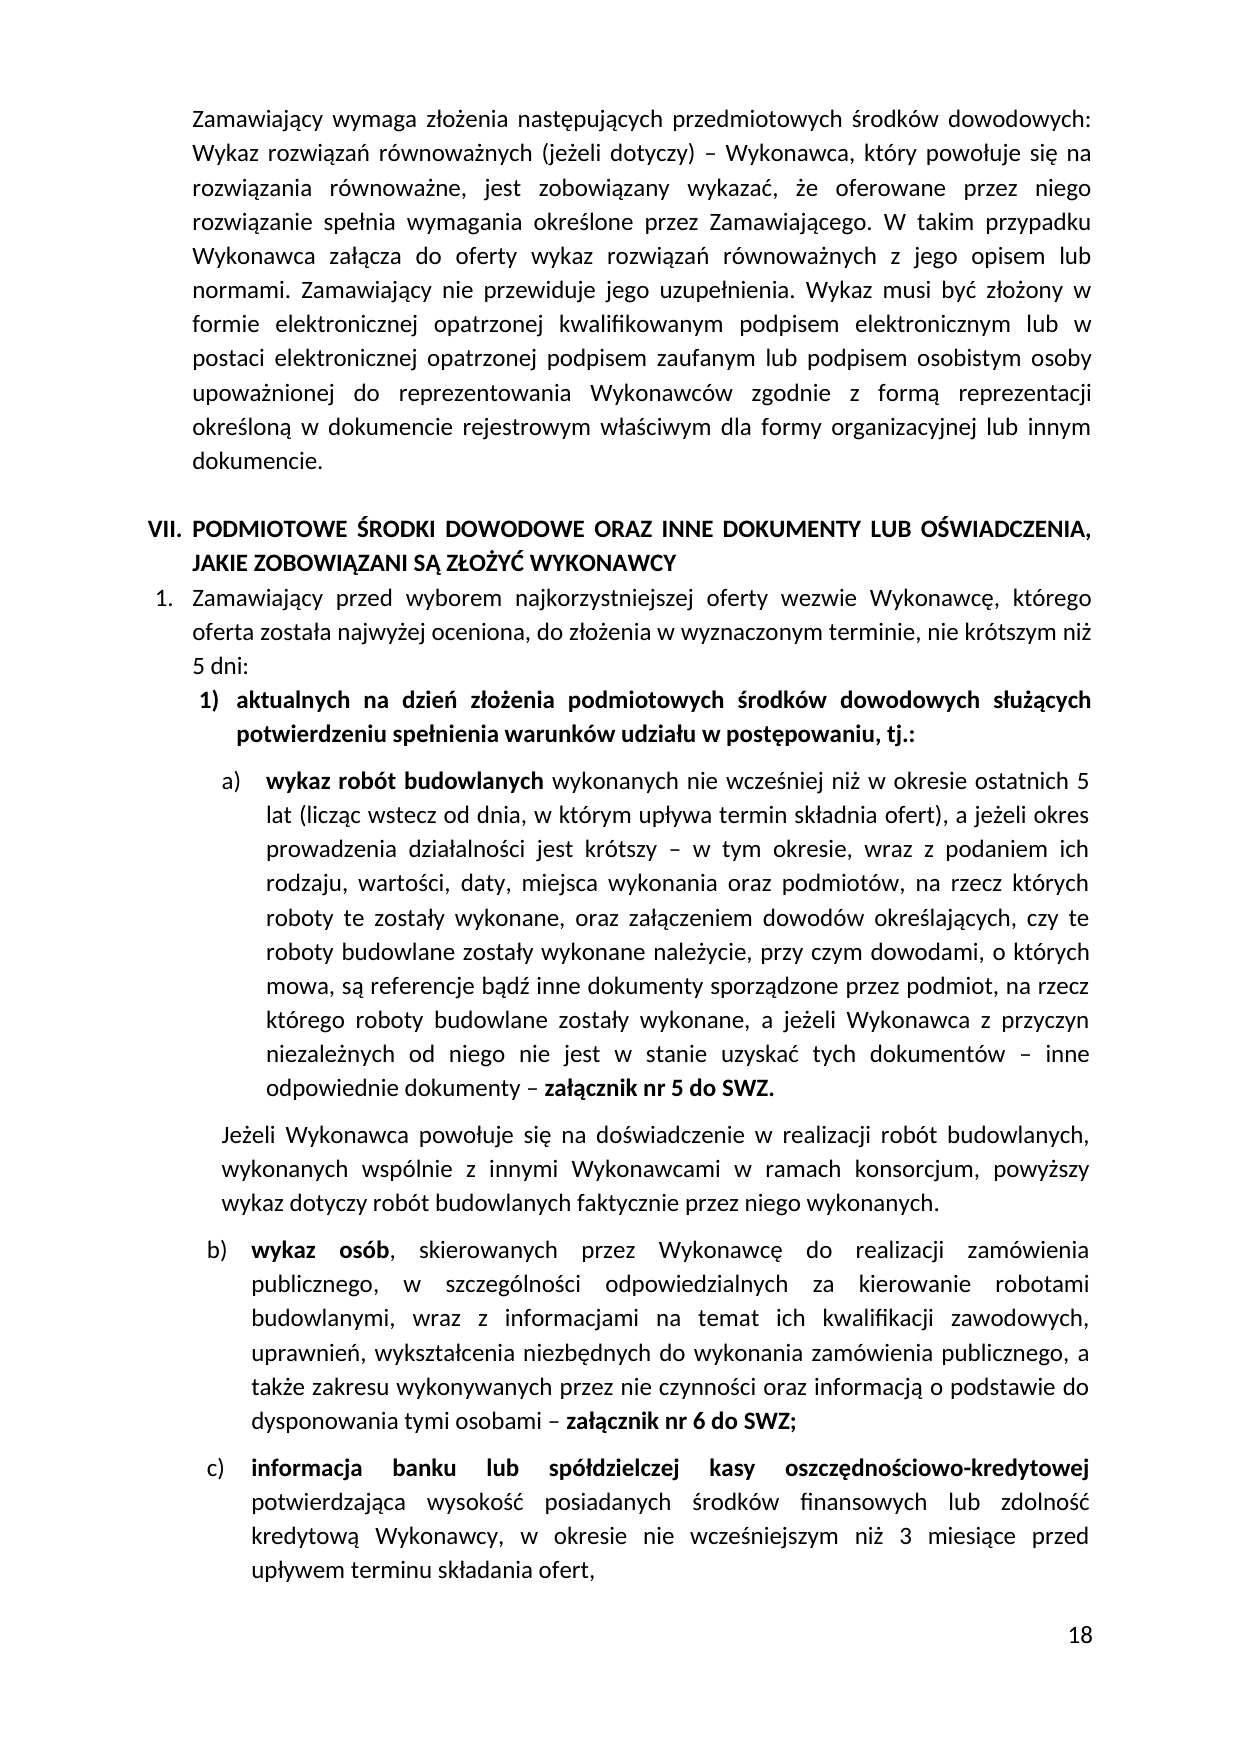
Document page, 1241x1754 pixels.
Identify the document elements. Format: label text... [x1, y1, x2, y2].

list Zamawiający przed wyborem najkorzystniejszej oferty wezwie Wykonawcę, którego oferta została najwyżej oceniona, do złożenia w wyznaczonym terminie, nie krótszym niż 5 dni: [154, 582, 1093, 681]
list PODMIOTOWE ŚRODKI DOWODOWE ORAZ INNE DOKUMENTY LUB OŚWIADCZENIA, JAKIE ZOBOWIĄZANI SĄ ZŁOŻYĆ WYKONAWCY [148, 513, 1093, 578]
list aktualnych na dzień złożenia podmiotowych środków dowodowych służących potwierdzeniu spełnienia warunków udziału w postępowaniu, tj.: [199, 684, 1093, 749]
text Jeżeli Wykonawca powołuje się na doświadczenie w realizacji robót budowlanych, wykonanych wspólnie z innymi Wykonawcami w ramach konsorcjum, powyższy wykaz dotyczy robót budowlanych faktycznie przez niego wykonanych. [221, 1119, 1091, 1218]
list wykaz robót budowlanych wykonanych nie wcześniej niż w okresie ostatnich 5 lat (licząc wstecz od dnia, w którym upływa termin składnia ofert), a jeżeli okres prowadzenia działalności jest krótszy – w tym okresie, wraz z podaniem ich rodzaju, wartości, daty, miejsca wykonania oraz podmiotów, na rzecz których roboty te zostały wykonane, oraz załączeniem dowodów określających, czy te roboty budowlane zostały wykonane należycie, przy czym dowodami, o których mowa, są referencje bądź inne dokumenty sporządzone przez podmiot, na rzecz którego roboty budowlane zostały wykonane, a jeżeli Wykonawca z przyczyn niezależnych od niego nie jest w stanie uzyskać tych dokumentów – inne odpowiednie dokumenty – załącznik nr 5 do SWZ. [221, 765, 1091, 1103]
list informacja banku lub spółdzielczej kasy oszczędnościowo-kredytowej potwierdzająca wysokość posiadanych środków finansowych lub zdolność kredytową Wykonawcy, w okresie nie wcześniejszym niż 3 miesiące przed upływem terminu składania ofert, [207, 1452, 1091, 1585]
list Zamawiający wymaga złożenia następujących przedmiotowych środków dowodowych: Wykaz rozwiązań równoważnych (jeżeli dotyczy) – Wykonawca, który powołuje się na rozwiązania równoważne, jest zobowiązany wykazać, że oferowane przez niego rozwiązanie spełnia wymagania określone przez Zamawiającego. W takim przypadku Wykonawca załącza do oferty wykaz rozwiązań równoważnych z jego opisem lub normami. Zamawiający nie przewiduje jego uzupełnienia. Wykaz musi być złożony w formie elektronicznej opatrzonej kwalifikowanym podpisem elektronicznym lub w postaci elektronicznej opatrzonej podpisem zaufanym lub podpisem osobistym osoby upoważnionej do reprezentowania Wykonawców zgodnie z formą reprezentacji określoną w dokumencie rejestrowym właściwym dla formy organizacyjnej lub innym dokumencie. [192, 103, 1093, 476]
list wykaz osób, skierowanych przez Wykonawcę do realizacji zamówienia publicznego, w szczególności odpowiedzialnych za kierowanie robotami budowlanymi, wraz z informacjami na temat ich kwalifikacji zawodowych, uprawnień, wykształcenia niezbędnych do wykonania zamówienia publicznego, a także zakresu wykonywanych przez nie czynności oraz informacją o podstawie do dysponowania tymi osobami – załącznik nr 6 do SWZ; [207, 1234, 1091, 1436]
